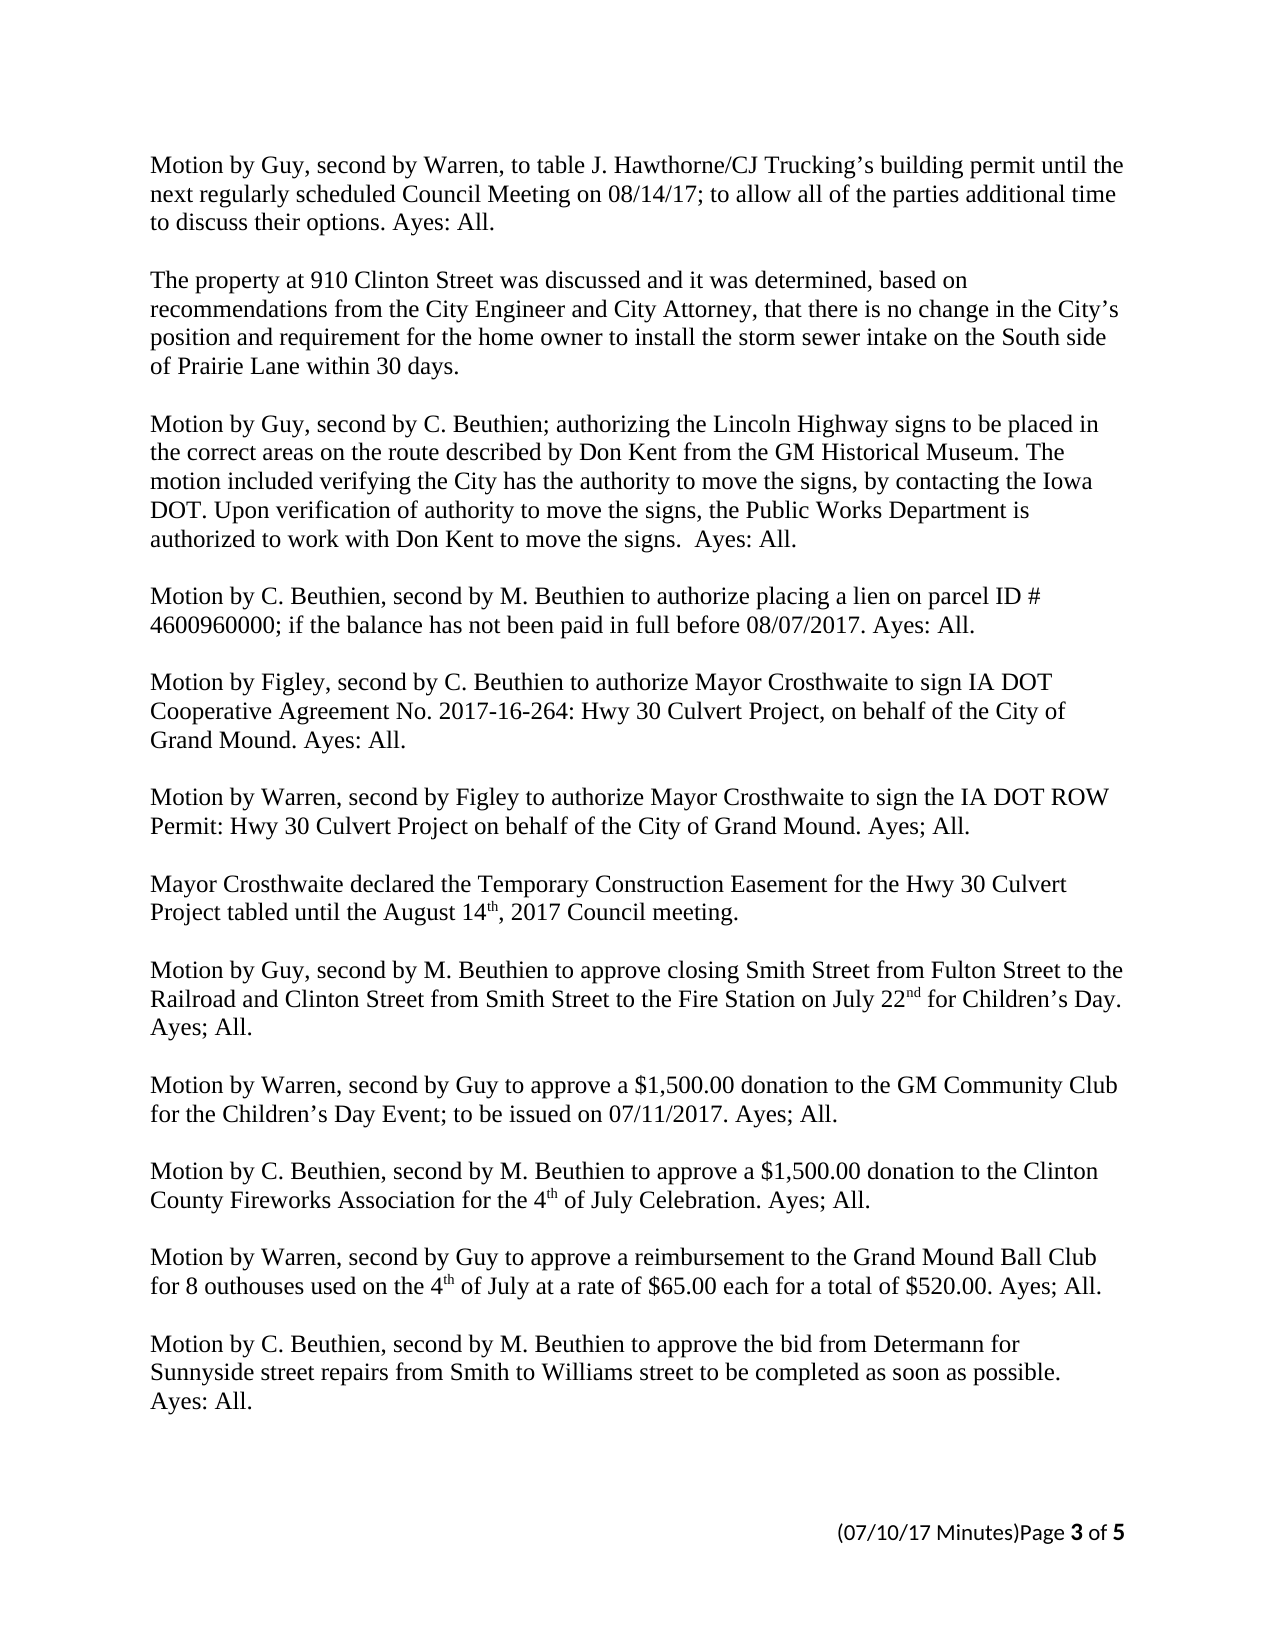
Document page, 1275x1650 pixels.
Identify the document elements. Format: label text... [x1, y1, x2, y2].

text Motion by Guy, second by C. Beuthien; authorizing the Lincoln Highway signs to be placed in the correct areas on the route described by Don Kent from the GM Historical Museum. The motion included verifying the City has the authority to move the signs, by contacting the Iowa DOT. Upon verification of authority to move the signs, the Public Works Department is authorized to work with Don Kent to move the signs. Ayes: All. [150, 409, 1125, 552]
text Motion by Warren, second by Guy to approve a $1,500.00 donation to the GM Community Club for the Children’s Day Event; to be issued on 07/11/2017. Ayes; All. [150, 1070, 1125, 1127]
text Motion by C. Beuthien, second by M. Beuthien to approve the bid from Determann for Sunnyside street repairs from Smith to Williams street to be completed as soon as possible. Ayes: All. [150, 1329, 1125, 1415]
text Motion by C. Beuthien, second by M. Beuthien to authorize placing a lien on parcel ID # 4600960000; if the balance has not been paid in full before 08/07/2017. Ayes: All. [150, 581, 1125, 639]
text Mayor Crosthwaite declared the Temporary Construction Easement for the Hwy 30 Culvert Project tabled until the August 14th, 2017 Council meeting. [150, 869, 1125, 926]
text Motion by Warren, second by Guy to approve a reimbursement to the Grand Mound Ball Club for 8 outhouses used on the 4th of July at a rate of $65.00 each for a total of $520.00. Ayes; All. [150, 1242, 1125, 1300]
text Motion by Warren, second by Figley to authorize Mayor Crosthwaite to sign the IA DOT ROW Permit: Hwy 30 Culvert Project on behalf of the City of Grand Mound. Ayes; All. [150, 782, 1125, 840]
text Motion by Guy, second by Warren, to table J. Hawthorne/CJ Trucking’s building permit until the next regularly scheduled Council Meeting on 08/14/17; to allow all of the parties additional time to discuss their options. Ayes: All. [150, 150, 1125, 236]
text Motion by Guy, second by M. Beuthien to approve closing Smith Street from Fulton Street to the Railroad and Clinton Street from Smith Street to the Fire Station on July 22nd for Children’s Day. Ayes; All. [150, 955, 1125, 1041]
text Motion by C. Beuthien, second by M. Beuthien to approve a $1,500.00 donation to the Clinton County Fireworks Association for the 4th of July Celebration. Ayes; All. [150, 1156, 1125, 1214]
text Motion by Figley, second by C. Beuthien to authorize Mayor Crosthwaite to sign IA DOT Cooperative Agreement No. 2017-16-264: Hwy 30 Culvert Project, on behalf of the City of Grand Mound. Ayes: All. [150, 667, 1125, 754]
text The property at 910 Clinton Street was discussed and it was determined, based on recommendations from the City Engineer and City Attorney, that there is no change in the City’s position and requirement for the home owner to install the storm sewer intake on the South side of Prairie Lane within 30 days. [150, 265, 1125, 380]
